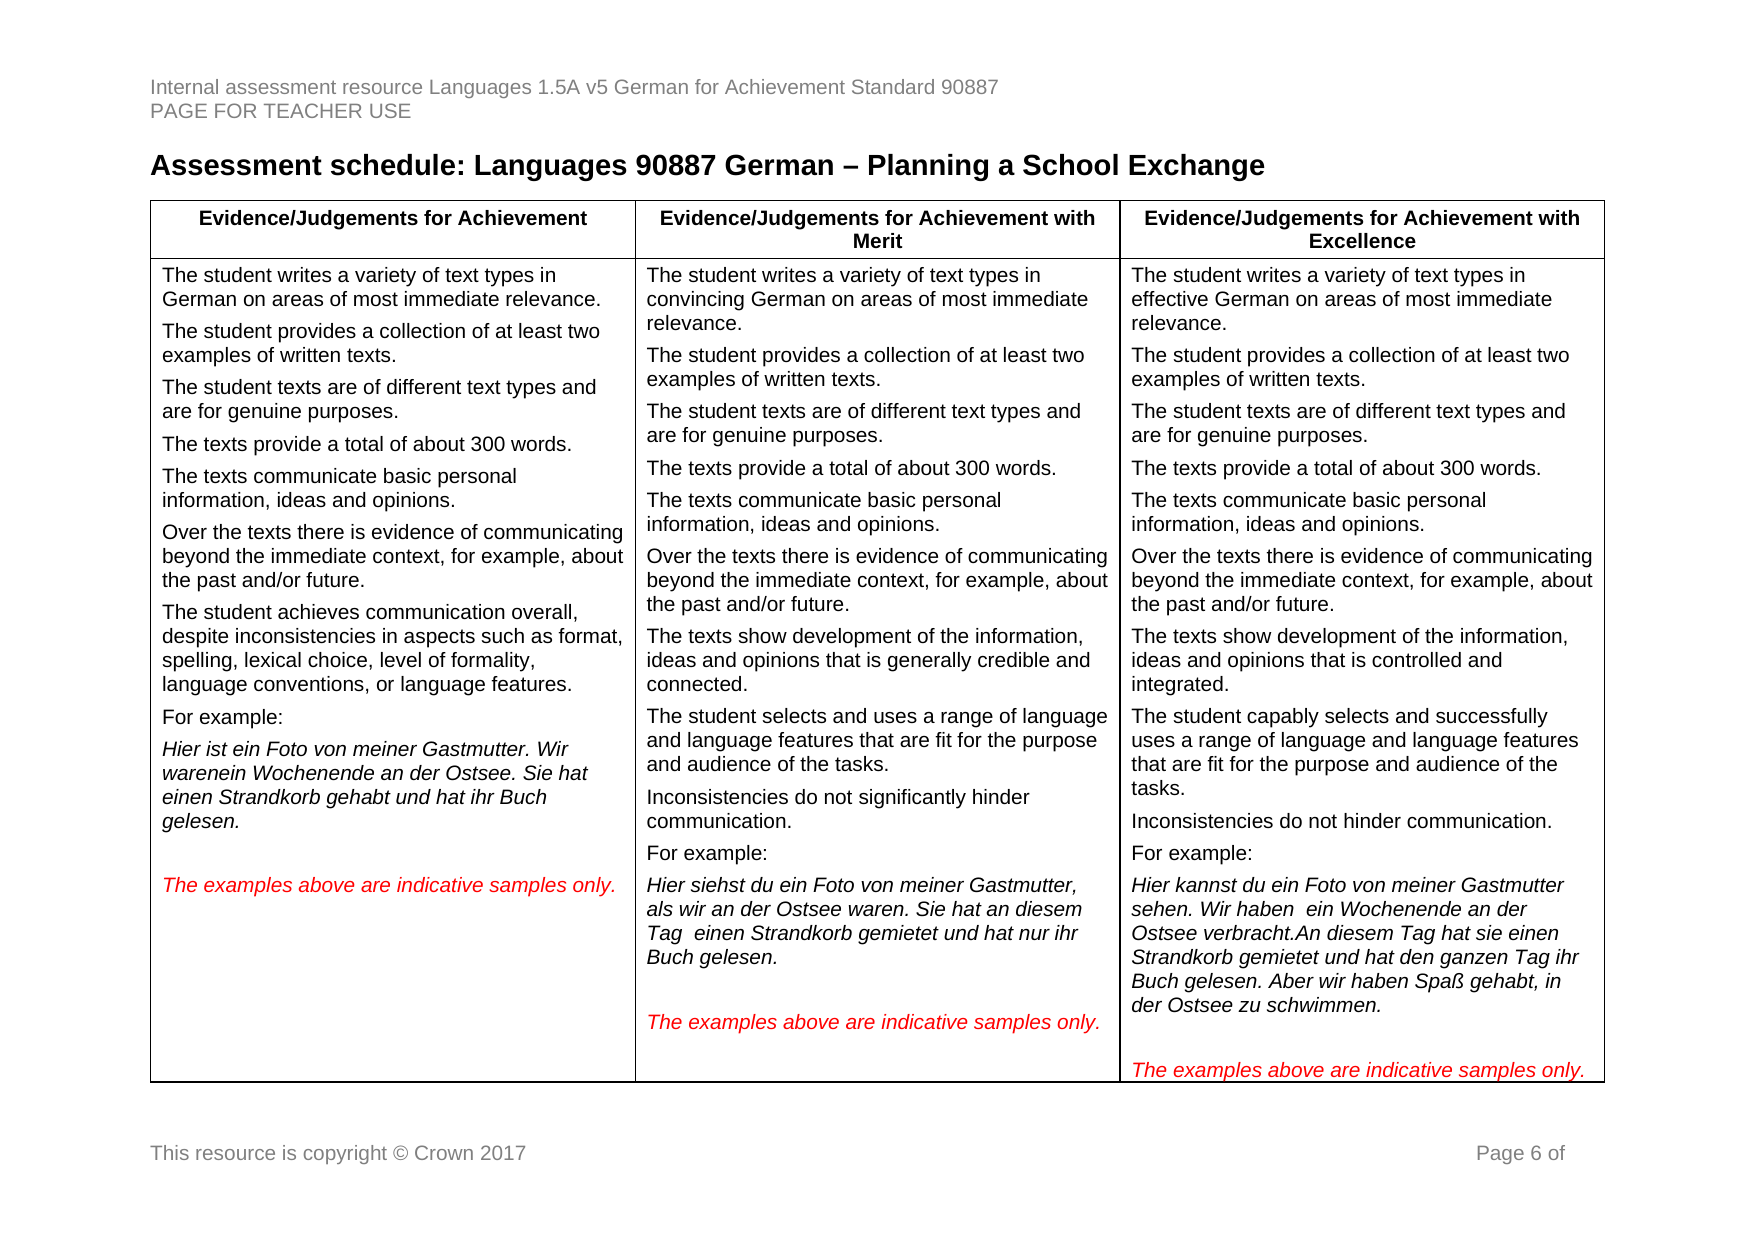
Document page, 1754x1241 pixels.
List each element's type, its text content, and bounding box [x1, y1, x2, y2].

table_header Evidence/Judgements for Achievement [151, 201, 635, 257]
table_cell The student writes a variety of text types in effective German on areas of most immediate relevance. The student provides a collection of at least two examples of written texts. The student texts are of different text types and are for genuine purposes. The texts provide a total of about 300 words. The texts communicate basic personal information, ideas and opinions. Over the texts there is evidence of communicating beyond the immediate context, for example, about the past and/or future. The texts show development of the information, ideas and opinions that is controlled and integrated. The student capably selects and successfully uses a range of language and language features that are fit for the purpose and audience of the tasks. Inconsistencies do not hinder communication. For example: Hier kannst du ein Foto von meiner Gastmutter sehen. Wir haben ein Wochenende an der Ostsee verbracht.An diesem Tag hat sie einen Strandkorb gemietet und hat den ganzen Tag ihr Buch gelesen. Aber wir haben Spaß gehabt, in der Ostsee zu schwimmen. The examples above are indicative samples only. [1121, 259, 1604, 1081]
subtitle Assessment schedule: Languages 90887 German – Planning a School Exchange [150, 148, 1604, 181]
table_cell The student writes a variety of text types in convincing German on areas of most immediate relevance. The student provides a collection of at least two examples of written texts. The student texts are of different text types and are for genuine purposes. The texts provide a total of about 300 words. The texts communicate basic personal information, ideas and opinions. Over the texts there is evidence of communicating beyond the immediate context, for example, about the past and/or future. The texts show development of the information, ideas and opinions that is generally credible and connected. The student selects and uses a range of language and language features that are fit for the purpose and audience of the tasks. Inconsistencies do not significantly hinder communication. For example: Hier siehst du ein Foto von meiner Gastmutter, als wir an der Ostsee waren. Sie hat an diesem Tag einen Strandkorb gemietet und hat nur ihr Buch gelesen. The examples above are indicative samples only. [636, 259, 1119, 1081]
table_header Evidence/Judgements for Achievement with Excellence [1121, 201, 1604, 257]
table_header Evidence/Judgements for Achievement with Merit [636, 201, 1119, 257]
table_cell The student writes a variety of text types in German on areas of most immediate relevance. The student provides a collection of at least two examples of written texts. The student texts are of different text types and are for genuine purposes. The texts provide a total of about 300 words. The texts communicate basic personal information, ideas and opinions. Over the texts there is evidence of communicating beyond the immediate context, for example, about the past and/or future. The student achieves communication overall, despite inconsistencies in aspects such as format, spelling, lexical choice, level of formality, language conventions, or language features. For example: Hier ist ein Foto von meiner Gastmutter. Wir warenein Wochenende an der Ostsee. Sie hat einen Strandkorb gehabt und hat ihr Buch gelesen. The examples above are indicative samples only. [151, 259, 635, 1081]
